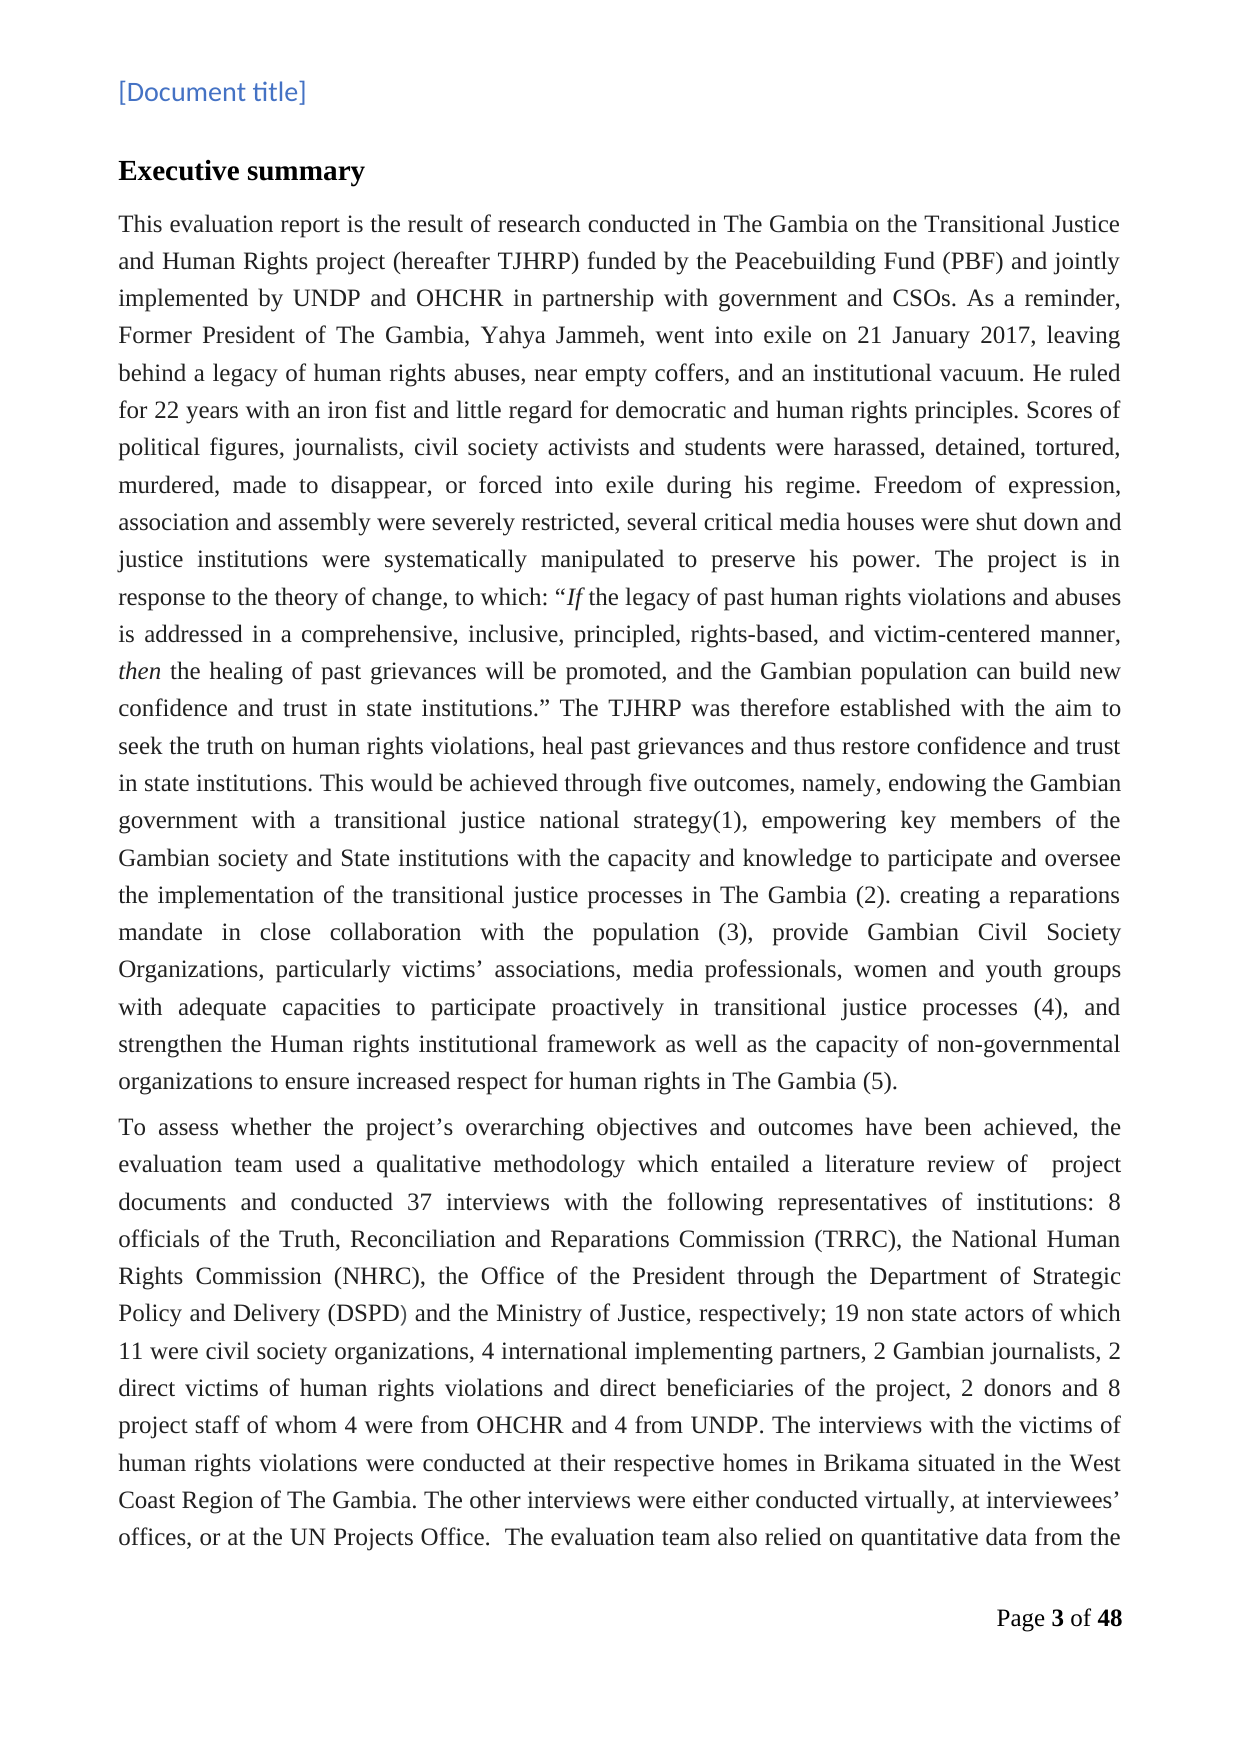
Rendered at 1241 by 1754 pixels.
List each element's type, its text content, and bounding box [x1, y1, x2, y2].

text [118, 1112, 1122, 1551]
text This evaluation report is the result of research conducted in The Gambia on the Transitional Justice and Human Rights project (hereafter TJHRP) funded by the Peacebuilding Fund (PBF) and jointly implemented by UNDP and OHCHR in partnership with government and CSOs. As a reminder, Former President of The Gambia, Yahya Jammeh, went into exile on 21 January 2017, leaving behind a legacy of human rights abuses, near empty coffers, and an institutional vacuum. He ruled for 22 years with an iron fist and little regard for democratic and human rights principles. Scores of political figures, journalists, civil society activists and students were harassed, detained, tortured, murdered, made to disappear, or forced into exile during his regime. Freedom of expression, association and assembly were severely restricted, several critical media houses were shut down and justice institutions were systematically manipulated to preserve his power. The project is in response to the theory of change, to which: “If the legacy of past human rights violations and abuses is addressed in a comprehensive, inclusive, principled, rights-based, and victim-centered manner, then the healing of past grievances will be promoted, and the Gambian population can build new confidence and trust in state institutions.” The TJHRP was therefore established with the aim to seek the truth on human rights violations, heal past grievances and thus restore confidence and trust in state institutions. This would be achieved through five outcomes, namely, endowing the Gambian government with a transitional justice national strategy(1), empowering key members of the Gambian society and State institutions with the capacity and knowledge to participate and oversee the implementation of the transitional justice processes in The Gambia (2). creating a reparations mandate in close collaboration with the population (3), provide Gambian Civil Society Organizations, particularly victims’ associations, media professionals, women and youth groups with adequate capacities to participate proactively in transitional justice processes (4), and strengthen the Human rights institutional framework as well as the capacity of non-governmental organizations to ensure increased respect for human rights in The Gambia (5). [118, 209, 1122, 1095]
